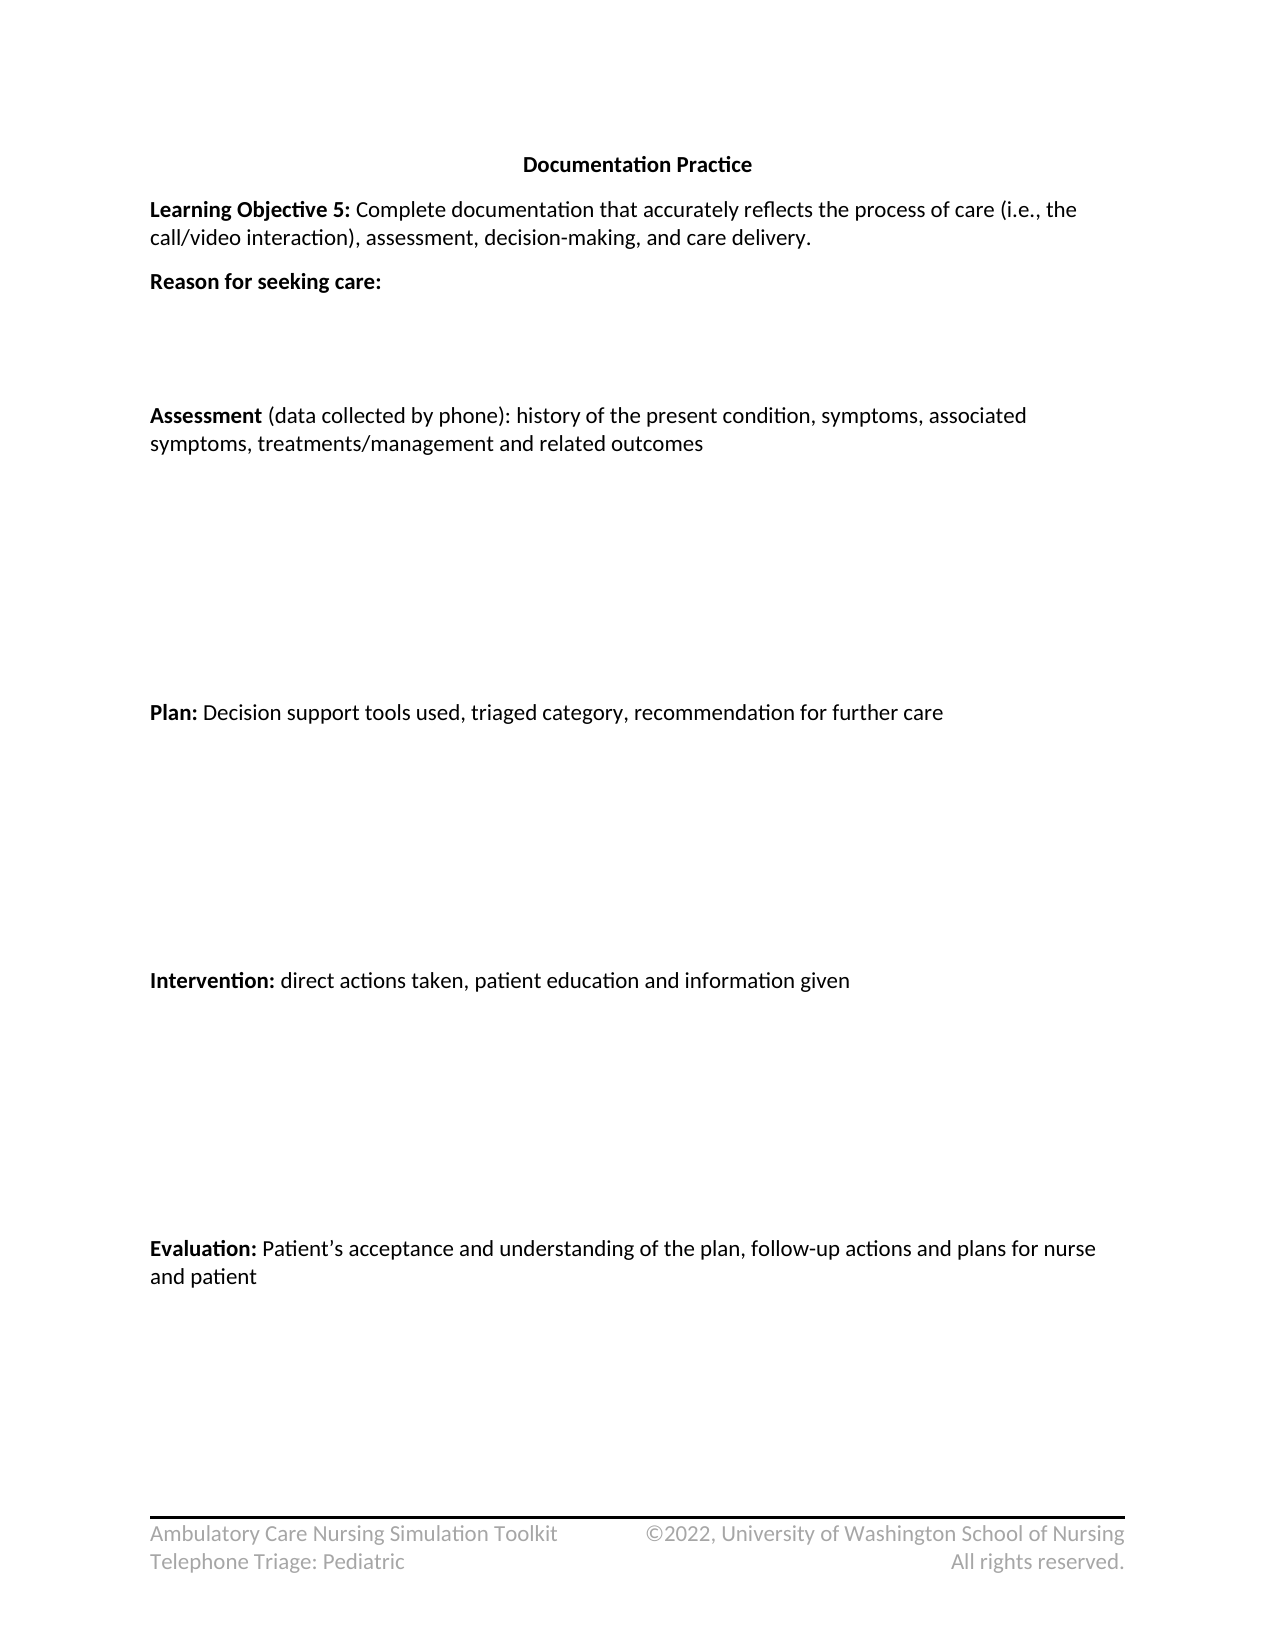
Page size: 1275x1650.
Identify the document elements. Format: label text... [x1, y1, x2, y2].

text Reason for seeking care: [150, 267, 1125, 295]
text Plan: Decision support tools used, triaged category, recommendation for further care [150, 698, 1125, 726]
text Evaluation: Patient’s acceptance and understanding of the plan, follow-up actions and plans for nurse and patient [150, 1234, 1125, 1290]
text Assessment (data collected by phone): history of the present condition, symptoms, associated symptoms, treatments/management and related outcomes [150, 401, 1125, 457]
text Learning Objective 5: Complete documentation that accurately reflects the process of care (i.e., the call/video interaction), assessment, decision-making, and care delivery. [150, 195, 1125, 251]
text Intervention: direct actions taken, patient education and information given [150, 966, 1125, 994]
text Documentation Practice [150, 150, 1125, 178]
